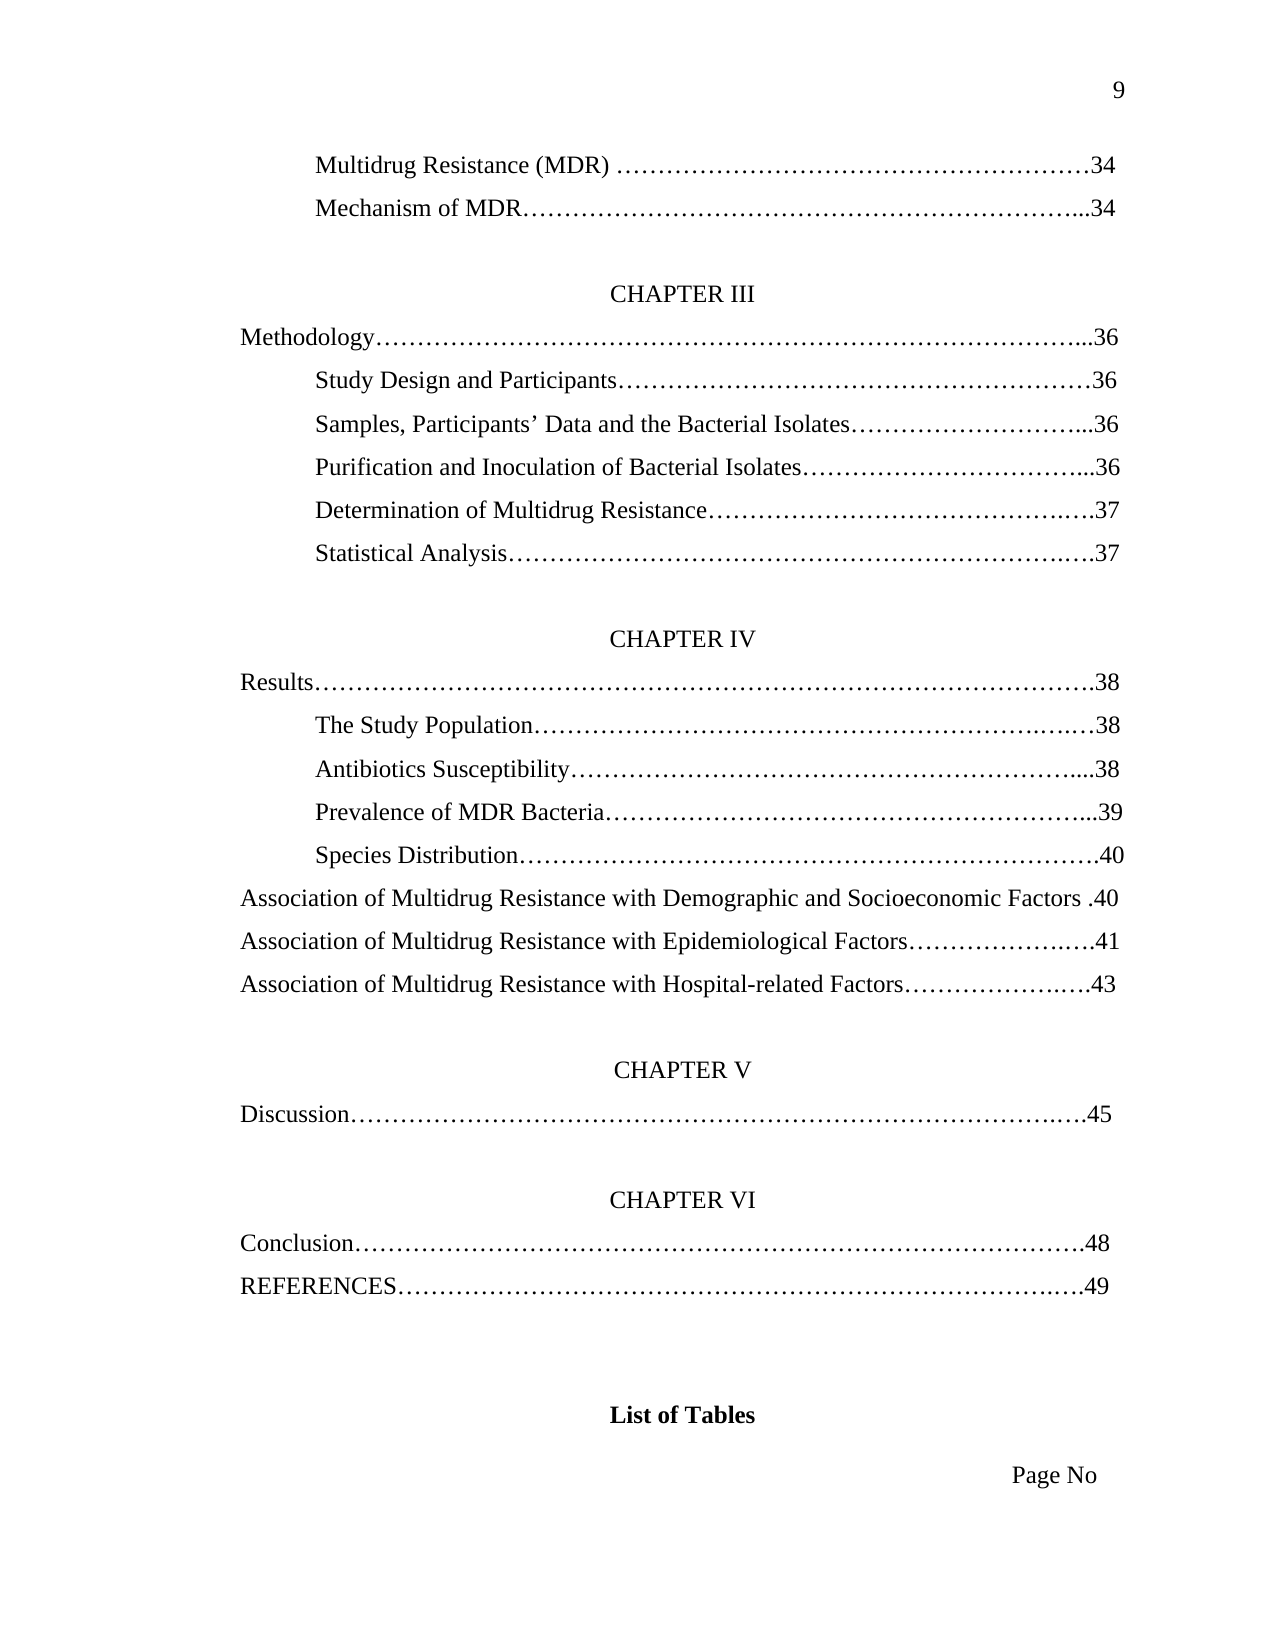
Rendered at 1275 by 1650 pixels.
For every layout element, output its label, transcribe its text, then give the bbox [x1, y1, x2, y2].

text List of Tables [240, 1401, 1125, 1429]
text Methodology…………………………………………………………………………...36 [240, 322, 1125, 351]
text REFERENCES…………………………………………………………………….….49 [240, 1271, 1125, 1300]
text Antibiotics Susceptibility……………………………………………………....38 [240, 754, 1125, 782]
text Species Distribution…………………………………………………………….40 [240, 840, 1125, 869]
text Mechanism of MDR…………………………………………………………...34 [240, 193, 1125, 222]
text Association of Multidrug Resistance with Demographic and Socioeconomic Factors .40 [240, 883, 1125, 912]
text Multidrug Resistance (MDR) …………………………………………………34 [240, 150, 1125, 179]
text Association of Multidrug Resistance with Hospital-related Factors……………….….43 [240, 969, 1125, 998]
text Samples, Participants’ Data and the Bacterial Isolates………………………...36 [240, 409, 1125, 437]
text CHAPTER V [240, 1056, 1125, 1084]
text The Study Population…………………………………………………….….…38 [240, 711, 1125, 739]
text Statistical Analysis………………………………………………………….….37 [240, 538, 1125, 567]
text Association of Multidrug Resistance with Epidemiological Factors……………….….41 [240, 926, 1125, 955]
text Determination of Multidrug Resistance…………………………………….….37 [240, 495, 1125, 524]
text CHAPTER VI [240, 1185, 1125, 1214]
text Results………………………………………………………………………………….38 [240, 667, 1125, 696]
text Page No [240, 1460, 1125, 1489]
text Study Design and Participants…………………………………………………36 [240, 366, 1125, 394]
text Discussion………………………………………………………………………….….45 [240, 1099, 1125, 1127]
text CHAPTER III [240, 279, 1125, 308]
text Prevalence of MDR Bacteria…………………………………………………...39 [240, 797, 1125, 826]
text Purification and Inoculation of Bacterial Isolates……………………………...36 [240, 452, 1125, 481]
text Conclusion…………………………………………………………………………….48 [240, 1228, 1125, 1257]
text CHAPTER IV [240, 624, 1125, 653]
